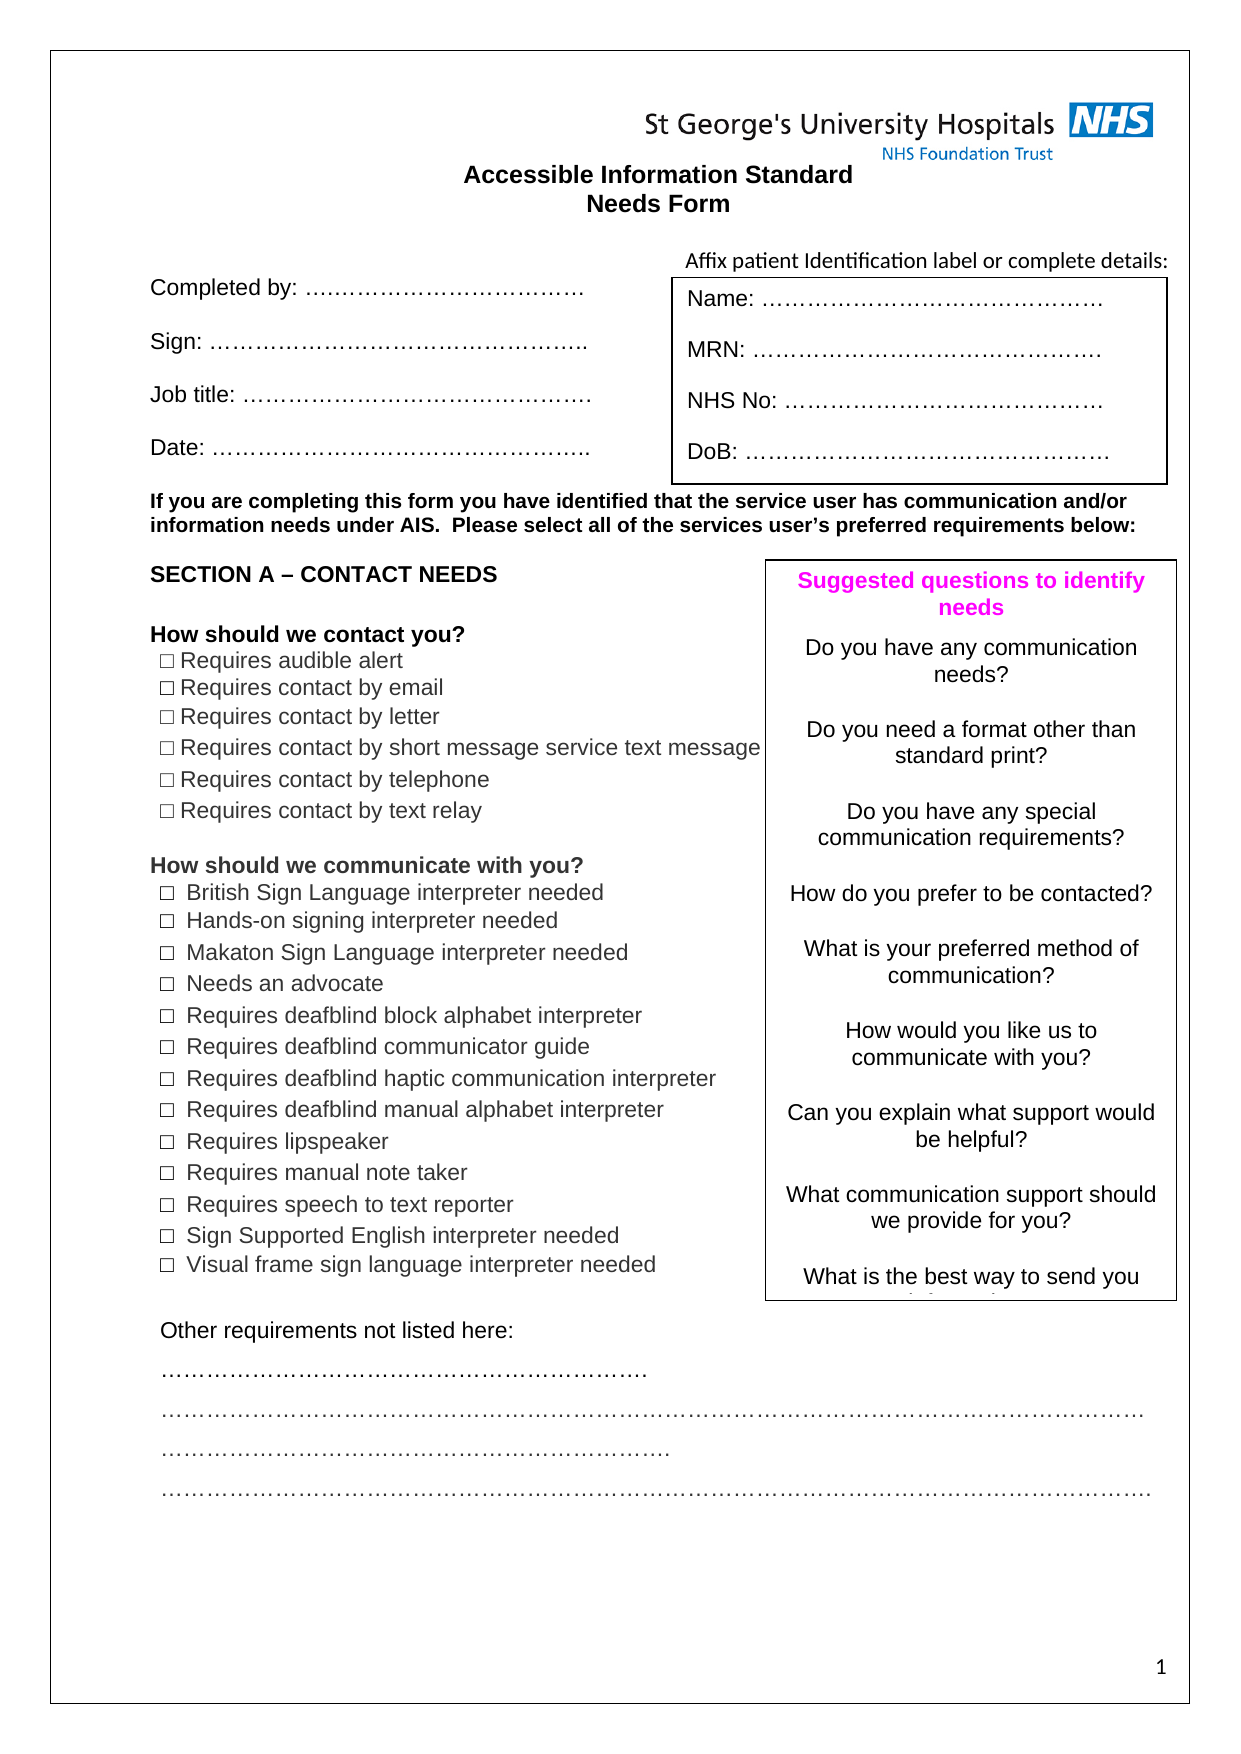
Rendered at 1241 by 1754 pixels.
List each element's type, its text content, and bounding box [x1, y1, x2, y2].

table_cell □ Requires contact by text relay [149, 795, 765, 826]
table_cell □ Requires manual note taker [149, 1157, 765, 1188]
text Accessible Information Standard [150, 160, 1167, 189]
text If you are completing this form you have identified that the service user has communication and/or information needs under AIS. Please select all of the services user’s preferred requirements below: [150, 489, 1184, 537]
text Affix patient Identification label or complete details: [150, 246, 1169, 274]
text How should we contact you? [150, 621, 765, 647]
text SECTION A – CONTACT NEEDS [150, 561, 765, 587]
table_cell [149, 1251, 1178, 1593]
text Completed by: ….…………………………… [150, 274, 795, 300]
picture [637, 101, 1167, 161]
table_cell □ Needs an advocate [149, 968, 765, 999]
table_cell □ Requires deafblind manual alphabet interpreter [149, 1094, 765, 1125]
table_cell □ Hands-on signing interpreter needed [149, 905, 765, 936]
table_cell □ Sign Supported English interpreter needed [149, 1220, 765, 1251]
text Sign: ………………………………………….. [150, 328, 671, 354]
table_cell □ Requires deafblind communicator guide [149, 1031, 765, 1062]
table_cell □ Requires deafblind block alphabet interpreter [149, 999, 765, 1031]
table_cell □ Requires contact by telephone [149, 763, 765, 794]
table_header □ Requires audible alert □ Requires contact by email [149, 648, 765, 700]
table_cell □ Requires lipspeaker [149, 1125, 765, 1157]
table_cell □ Requires speech to text reporter [149, 1188, 765, 1219]
text Job title: ………………………………………. [150, 381, 671, 407]
text Needs Form [150, 189, 1167, 218]
table_cell How should we communicate with you? □ British Sign Language interpreter needed [149, 826, 765, 905]
table_cell □ Makaton Sign Language interpreter needed [149, 936, 765, 968]
table_cell □ Requires contact by letter [149, 700, 765, 732]
text Date: ………………………………………….. [150, 434, 671, 460]
table_cell □ Requires deafblind haptic communication interpreter [149, 1062, 765, 1094]
table_cell □ Requires contact by short message service text message [149, 732, 765, 763]
